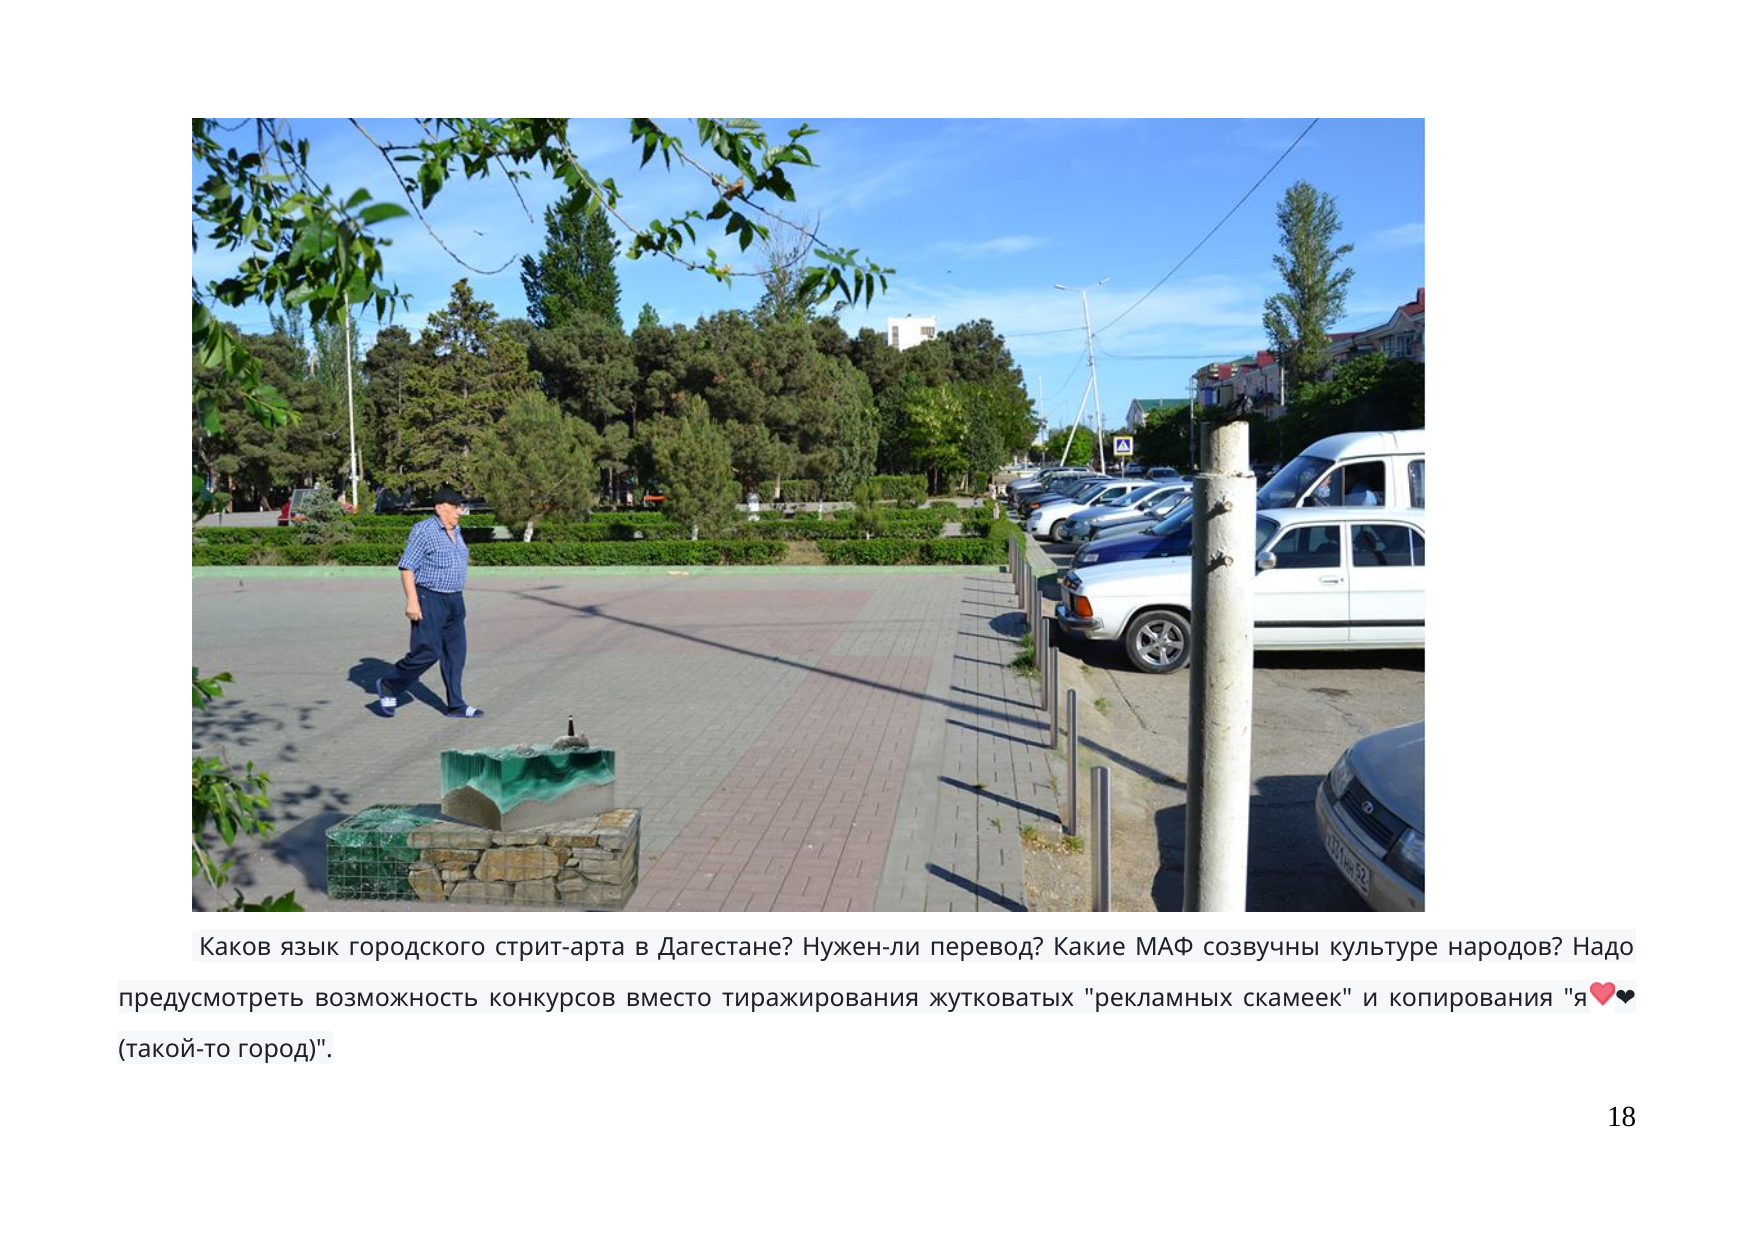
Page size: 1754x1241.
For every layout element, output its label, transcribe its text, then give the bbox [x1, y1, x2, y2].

picture [192, 118, 1426, 912]
text Каков язык городского стрит-арта в Дагестане? Нужен-ли перевод? Какие МАФ созвучны культуре народов? Надо предусмотреть возможность конкурсов вместо тиражирования жутковатых "рекламных скамеек" и копирования "я❤️(такой-то город)". [118, 928, 1636, 981]
picture [1590, 981, 1615, 1007]
text Каков язык городского стрит-арта в Дагестане? Нужен-ли перевод? Какие МАФ созвучны культуре народов? Надо предусмотреть возможность конкурсов вместо тиражирования жутковатых "рекламных скамеек" и копирования "я❤️(такой-то город)". [118, 1007, 1636, 1064]
